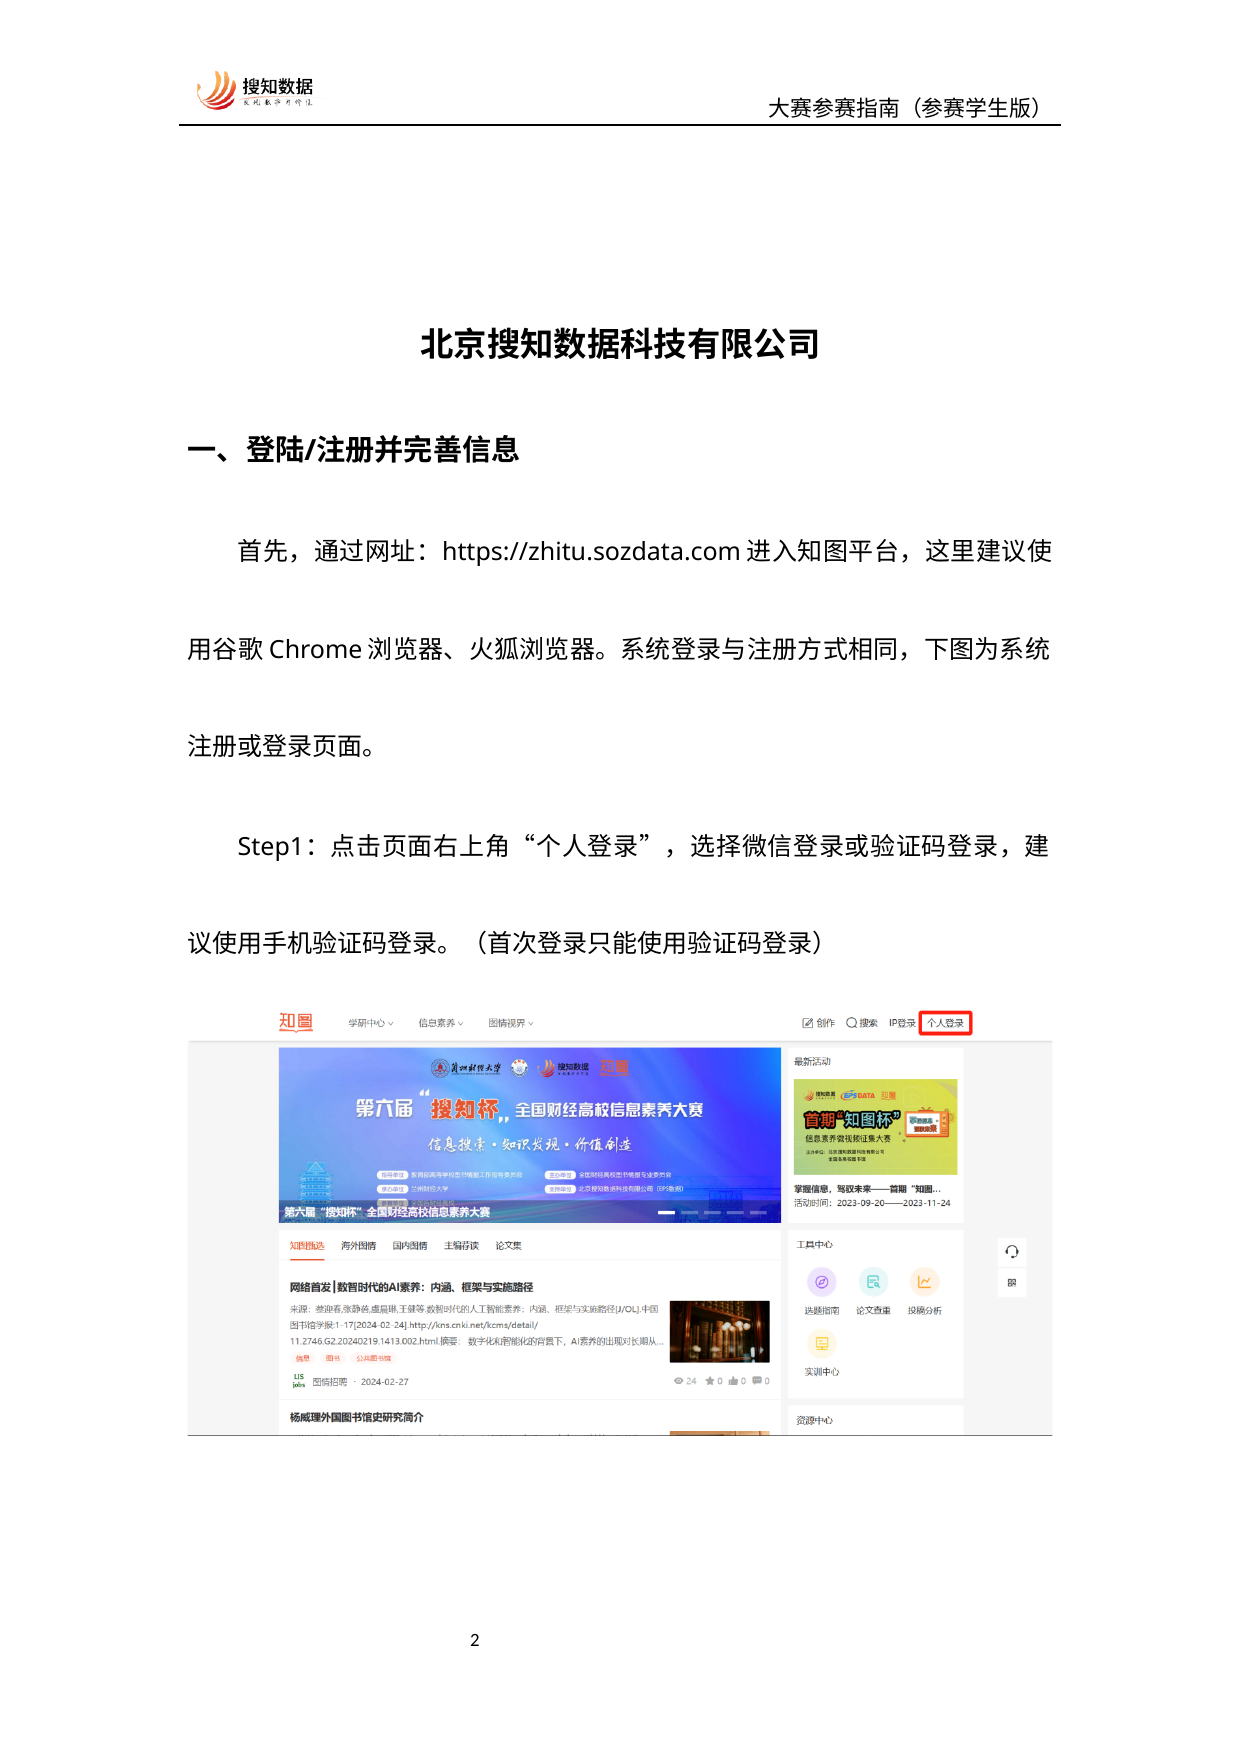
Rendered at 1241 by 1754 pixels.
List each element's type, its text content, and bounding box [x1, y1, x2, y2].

list Step1：点击页面右上角“个人登录”，选择微信登录或验证码登录，建议使用手机验证码登录。（首次登录只能使用验证码登录） [187, 812, 1053, 974]
picture [187, 1008, 1053, 1436]
text 首先，通过网址：https://zhitu.sozdata.com进入知图平台，这里建议使用谷歌Chrome浏览器、火狐浏览器。系统登录与注册方式相同，下图为系统注册或登录页面。 [187, 517, 1053, 777]
list 北京搜知数据科技有限公司 [187, 309, 1053, 374]
picture [186, 65, 338, 118]
list 一、登陆/注册并完善信息 [187, 415, 1053, 480]
